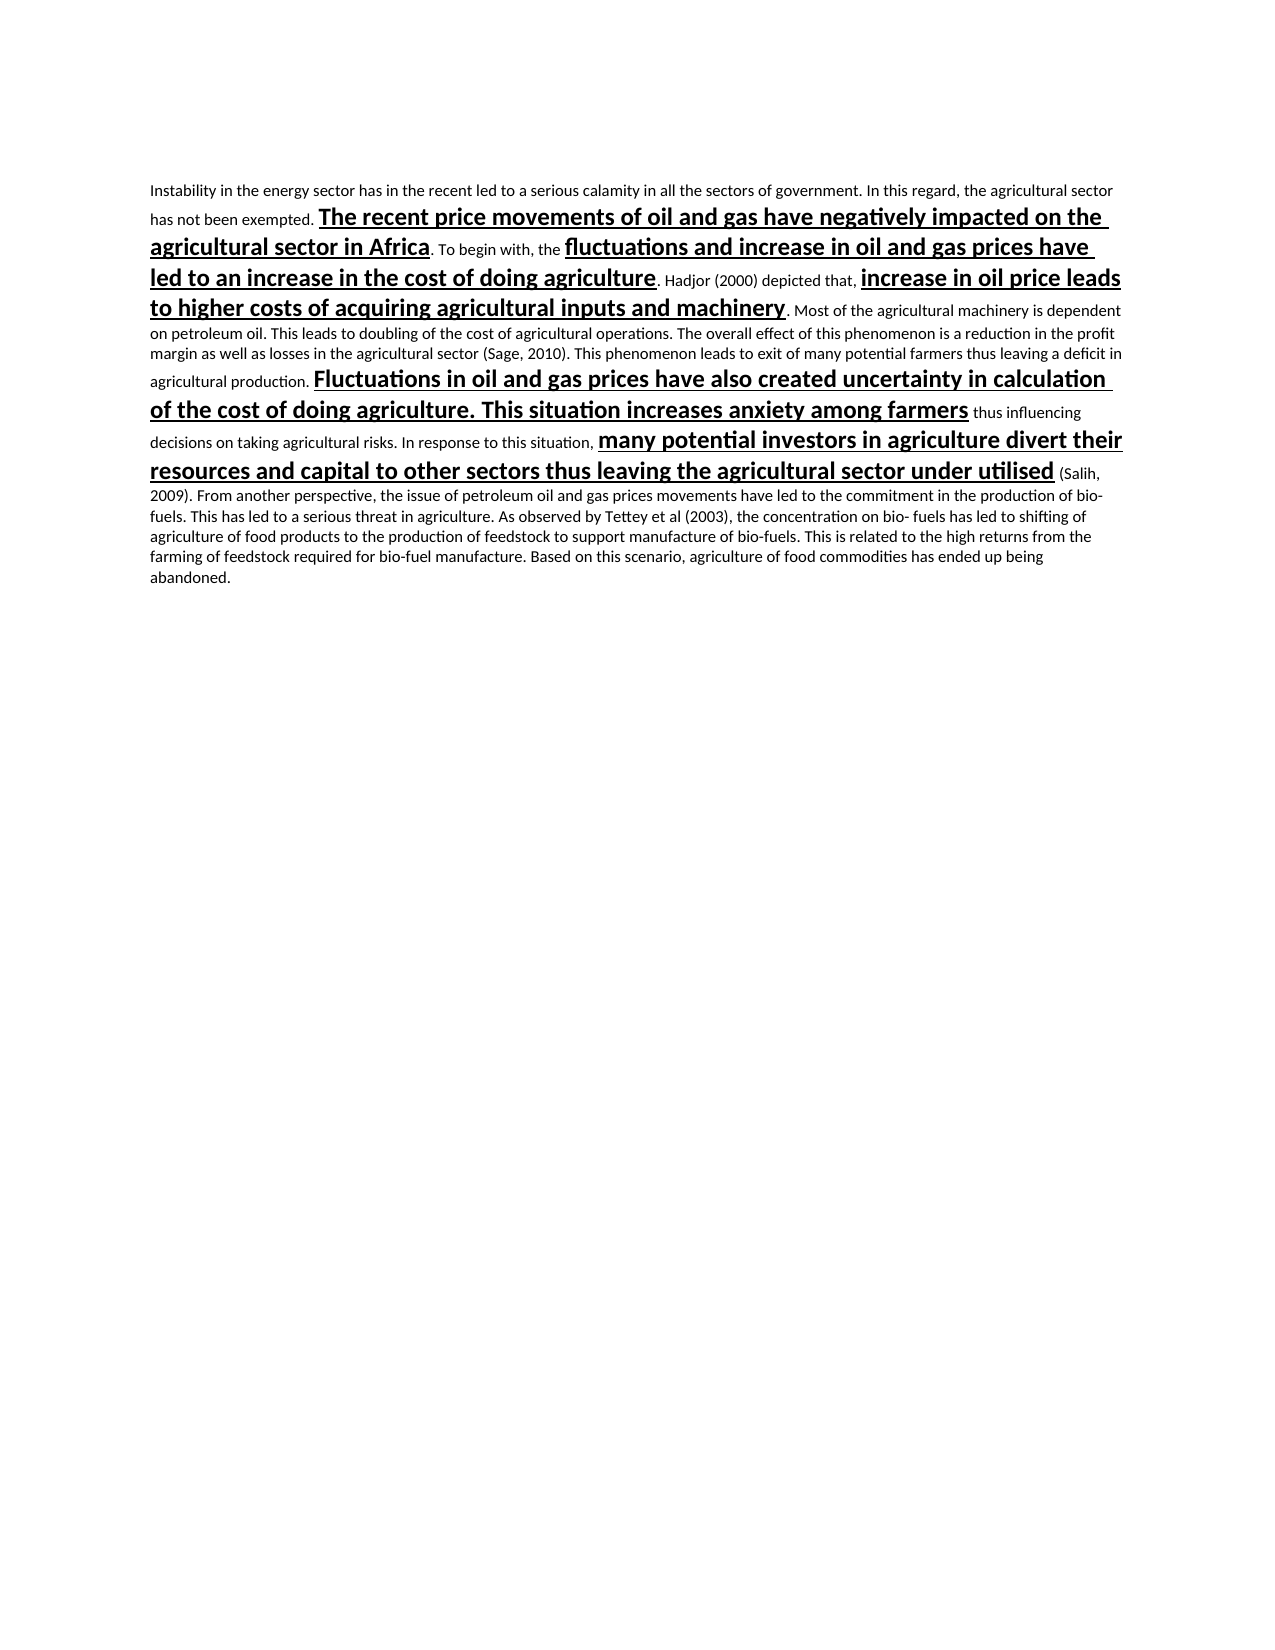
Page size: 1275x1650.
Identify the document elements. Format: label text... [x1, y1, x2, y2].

text Instability in the energy sector has in the recent led to a serious calamity in all the sectors of government. In this regard, the agricultural sector has not been exempted. The recent price movements of oil and gas have negatively impacted on the agricultural sector in Africa. To begin with, the fluctuations and increase in oil and gas prices have led to an increase in the cost of doing agriculture. Hadjor (2000) depicted that, increase in oil price leads to higher costs of acquiring agricultural inputs and machinery. Most of the agricultural machinery is dependent on petroleum oil. This leads to doubling of the cost of agricultural operations. The overall effect of this phenomenon is a reduction in the profit margin as well as losses in the agricultural sector (Sage, 2010). This phenomenon leads to exit of many potential farmers thus leaving a deficit in agricultural production. Fluctuations in oil and gas prices have also created uncertainty in calculation of the cost of doing agriculture. This situation increases anxiety among farmers thus influencing decisions on taking agricultural risks. In response to this situation, many potential investors in agriculture divert their resources and capital to other sectors thus leaving the agricultural sector under utilised (Salih, 2009). From another perspective, the issue of petroleum oil and gas prices movements have led to the commitment in the production of bio-fuels. This has led to a serious threat in agriculture. As observed by Tettey et al (2003), the concentration on bio- fuels has led to shifting of agriculture of food products to the production of feedstock to support manufacture of bio-fuels. This is related to the high returns from the farming of feedstock required for bio-fuel manufacture. Based on this scenario, agriculture of food commodities has ended up being abandoned. [150, 181, 1125, 587]
